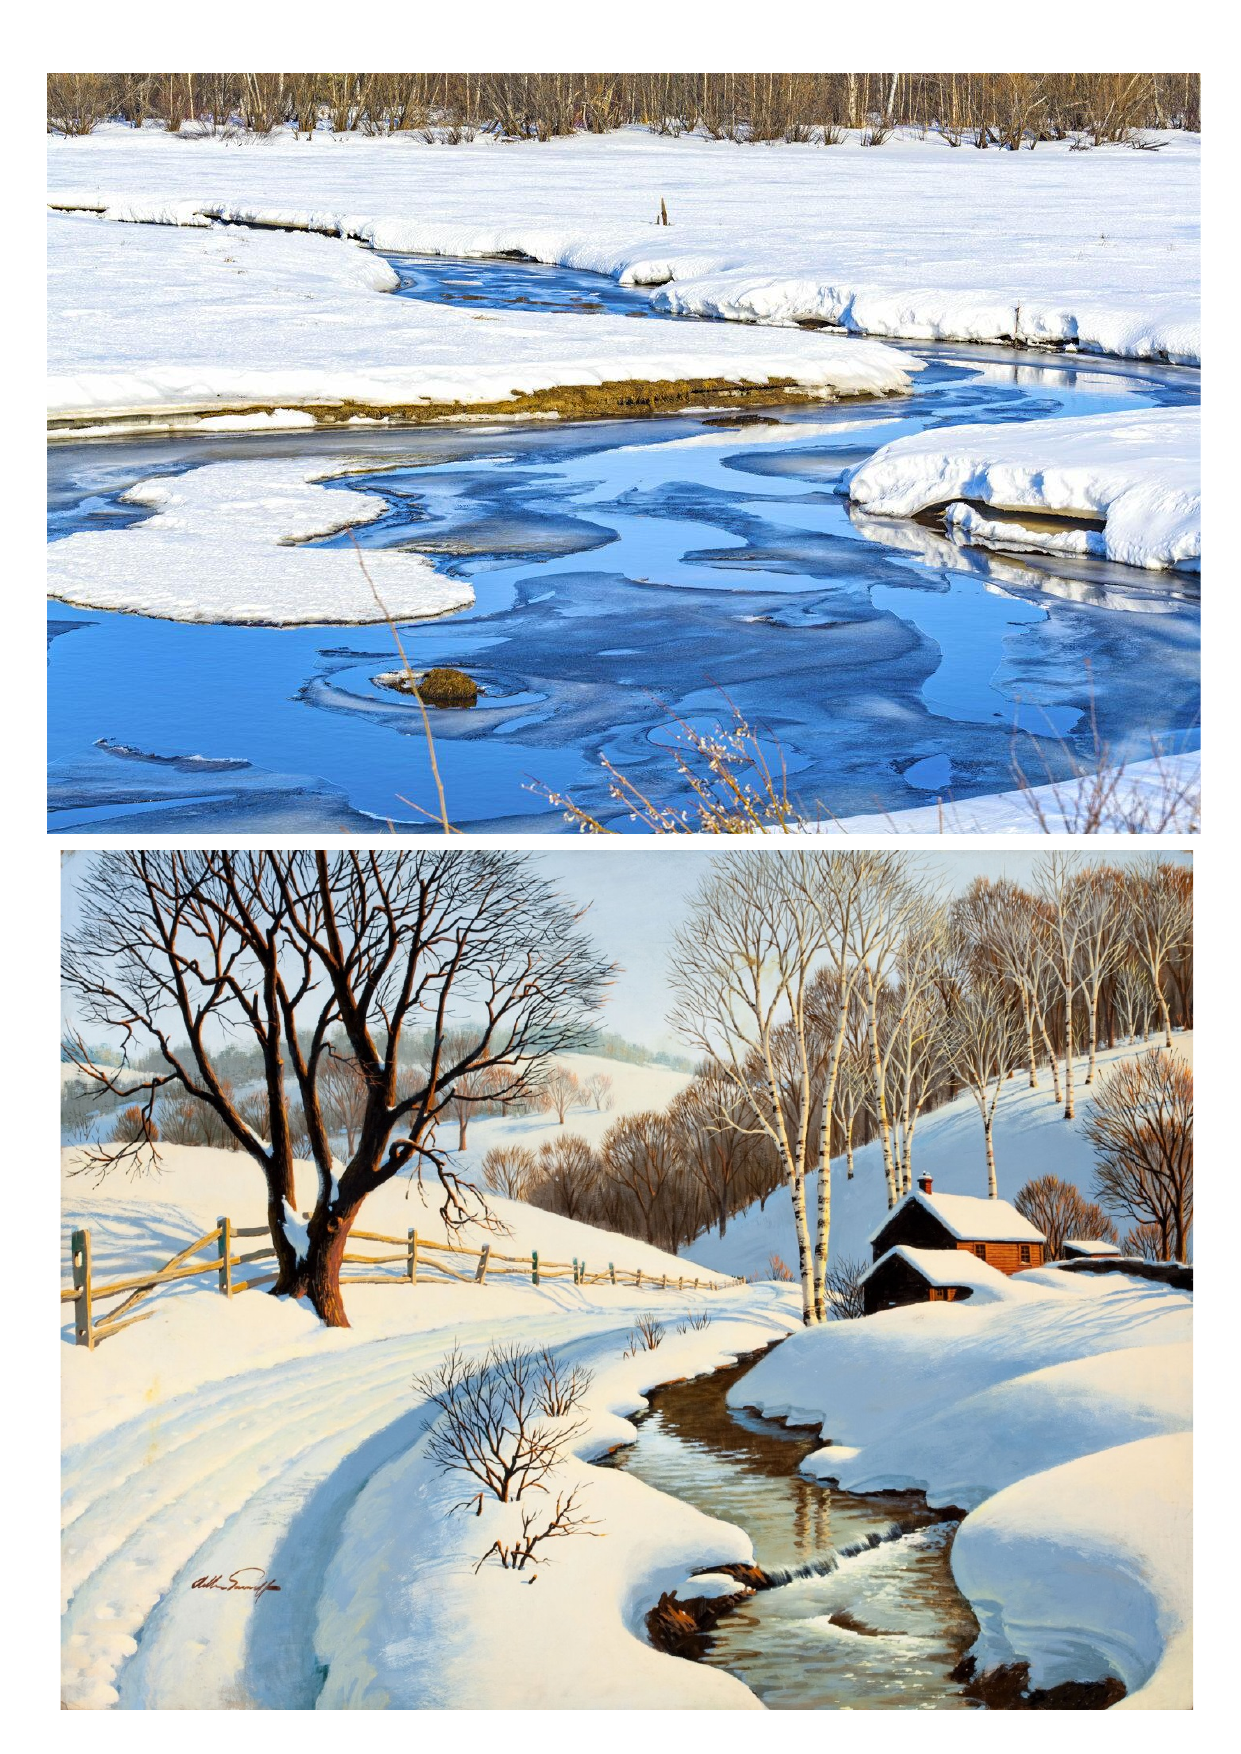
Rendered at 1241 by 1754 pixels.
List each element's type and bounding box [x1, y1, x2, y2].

picture [60, 850, 1194, 1710]
picture [47, 73, 1201, 834]
